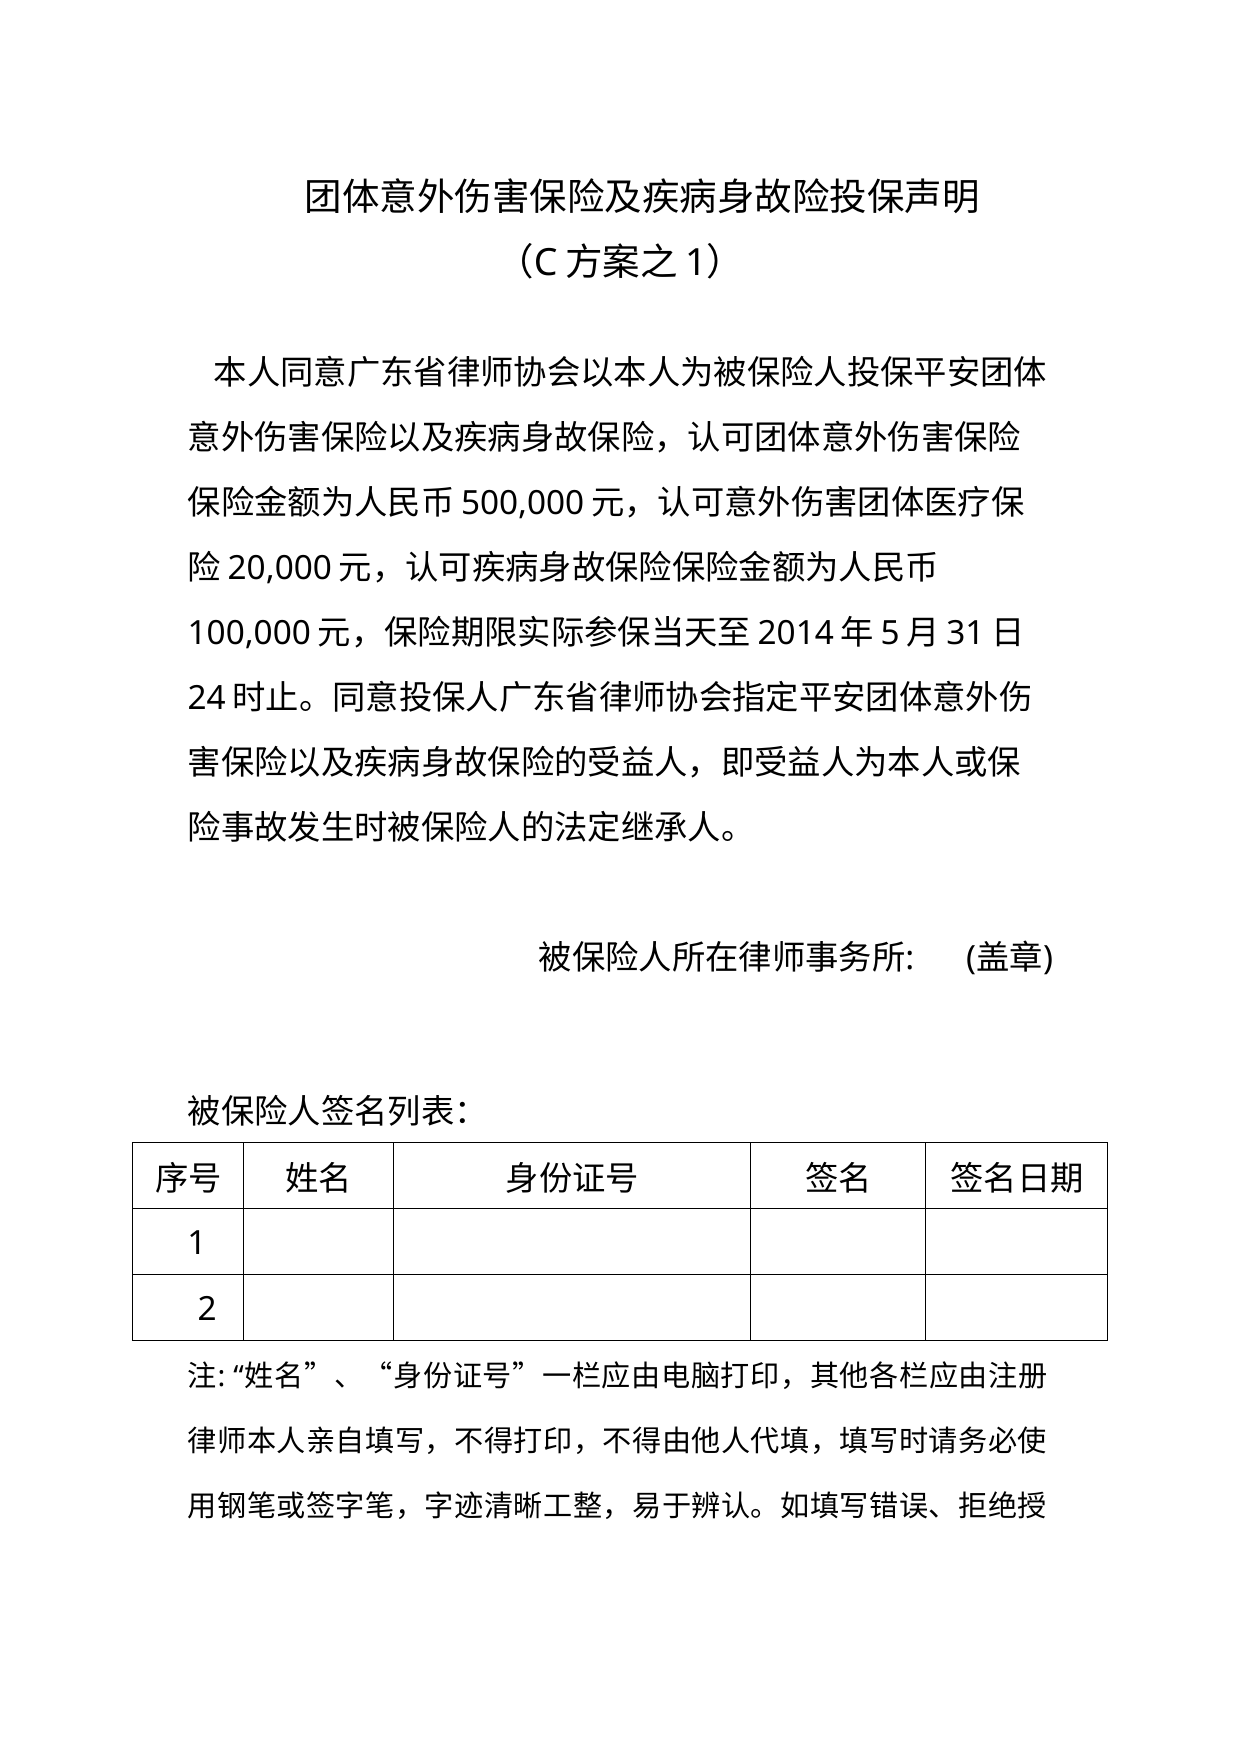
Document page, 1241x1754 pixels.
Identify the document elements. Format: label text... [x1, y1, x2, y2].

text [187, 1341, 1050, 1536]
text 团体意外伤害保险及疾病身故险投保声明 [187, 162, 1053, 227]
table_cell 1 [133, 1209, 243, 1274]
table_cell 2 [133, 1275, 243, 1340]
table_cell [926, 1209, 1107, 1274]
table_header 姓名 [244, 1143, 393, 1208]
text 被保险人签名列表： [187, 1077, 1053, 1142]
table_cell [244, 1209, 393, 1274]
text （C方案之1） [187, 227, 1053, 292]
table_header 序号 [133, 1143, 243, 1208]
table_header 身份证号 [394, 1143, 750, 1208]
table_cell [751, 1275, 925, 1340]
text 本人同意广东省律师协会以本人为被保险人投保平安团体意外伤害保险以及疾病身故保险，认可团体意外伤害保险保险金额为人民币500,000元，认可意外伤害团体医疗保险20,000元，认可疾病身故保险保险金额为人民币100,000元，保险期限实际参保当天至2014年5月31日24时止。同意投保人广东省律师协会指定平安团体意外伤害保险以及疾病身故保险的受益人，即受益人为本人或保险事故发生时被保险人的法定继承人。 [187, 338, 1053, 858]
table_cell [394, 1209, 750, 1274]
table_header 签名 [751, 1143, 925, 1208]
table_cell [926, 1275, 1107, 1340]
table_header 签名日期 [926, 1143, 1107, 1208]
table_cell [244, 1275, 393, 1340]
table_cell [394, 1275, 750, 1340]
table_cell [751, 1209, 925, 1274]
text 被保险人所在律师事务所: (盖章) [187, 923, 1053, 988]
